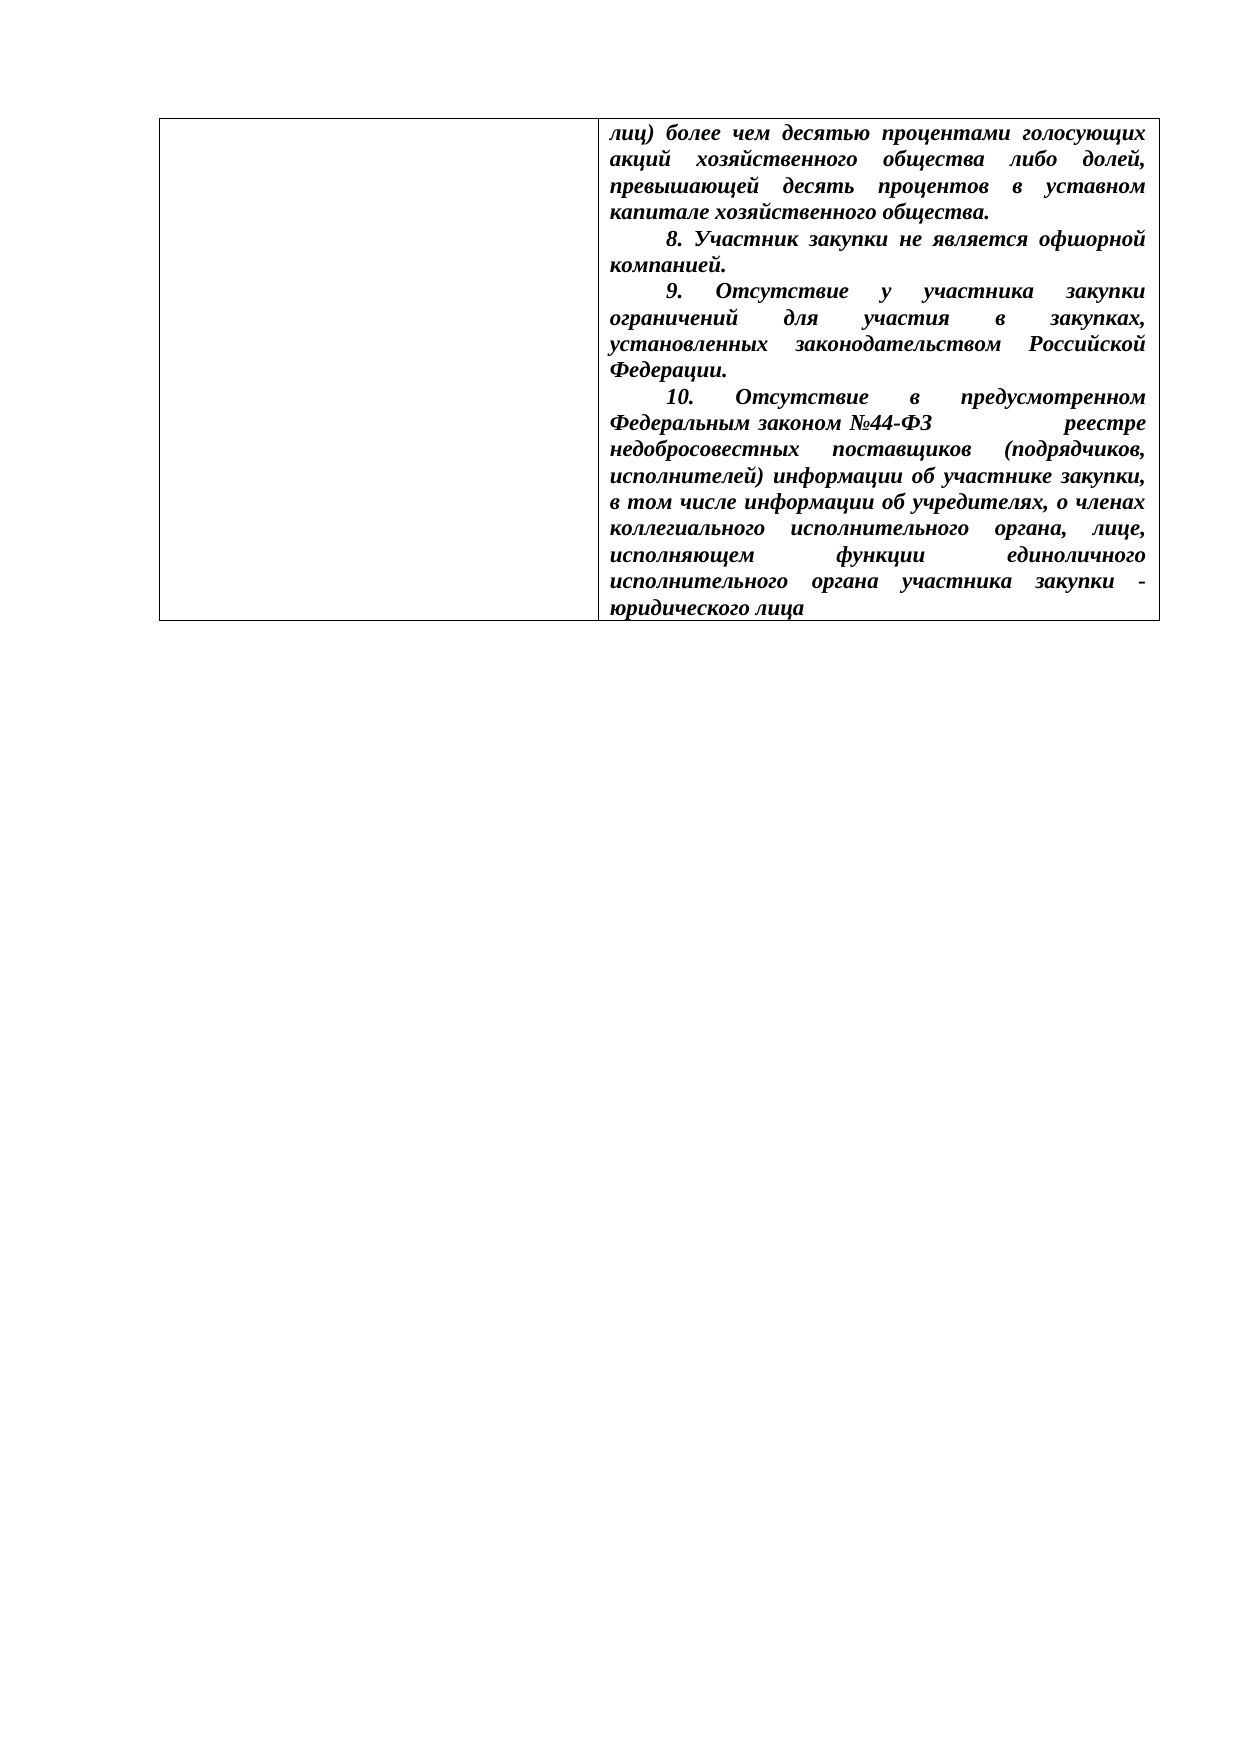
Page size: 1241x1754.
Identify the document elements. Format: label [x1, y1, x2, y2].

table_header [160, 119, 598, 620]
table_header [599, 119, 1159, 620]
